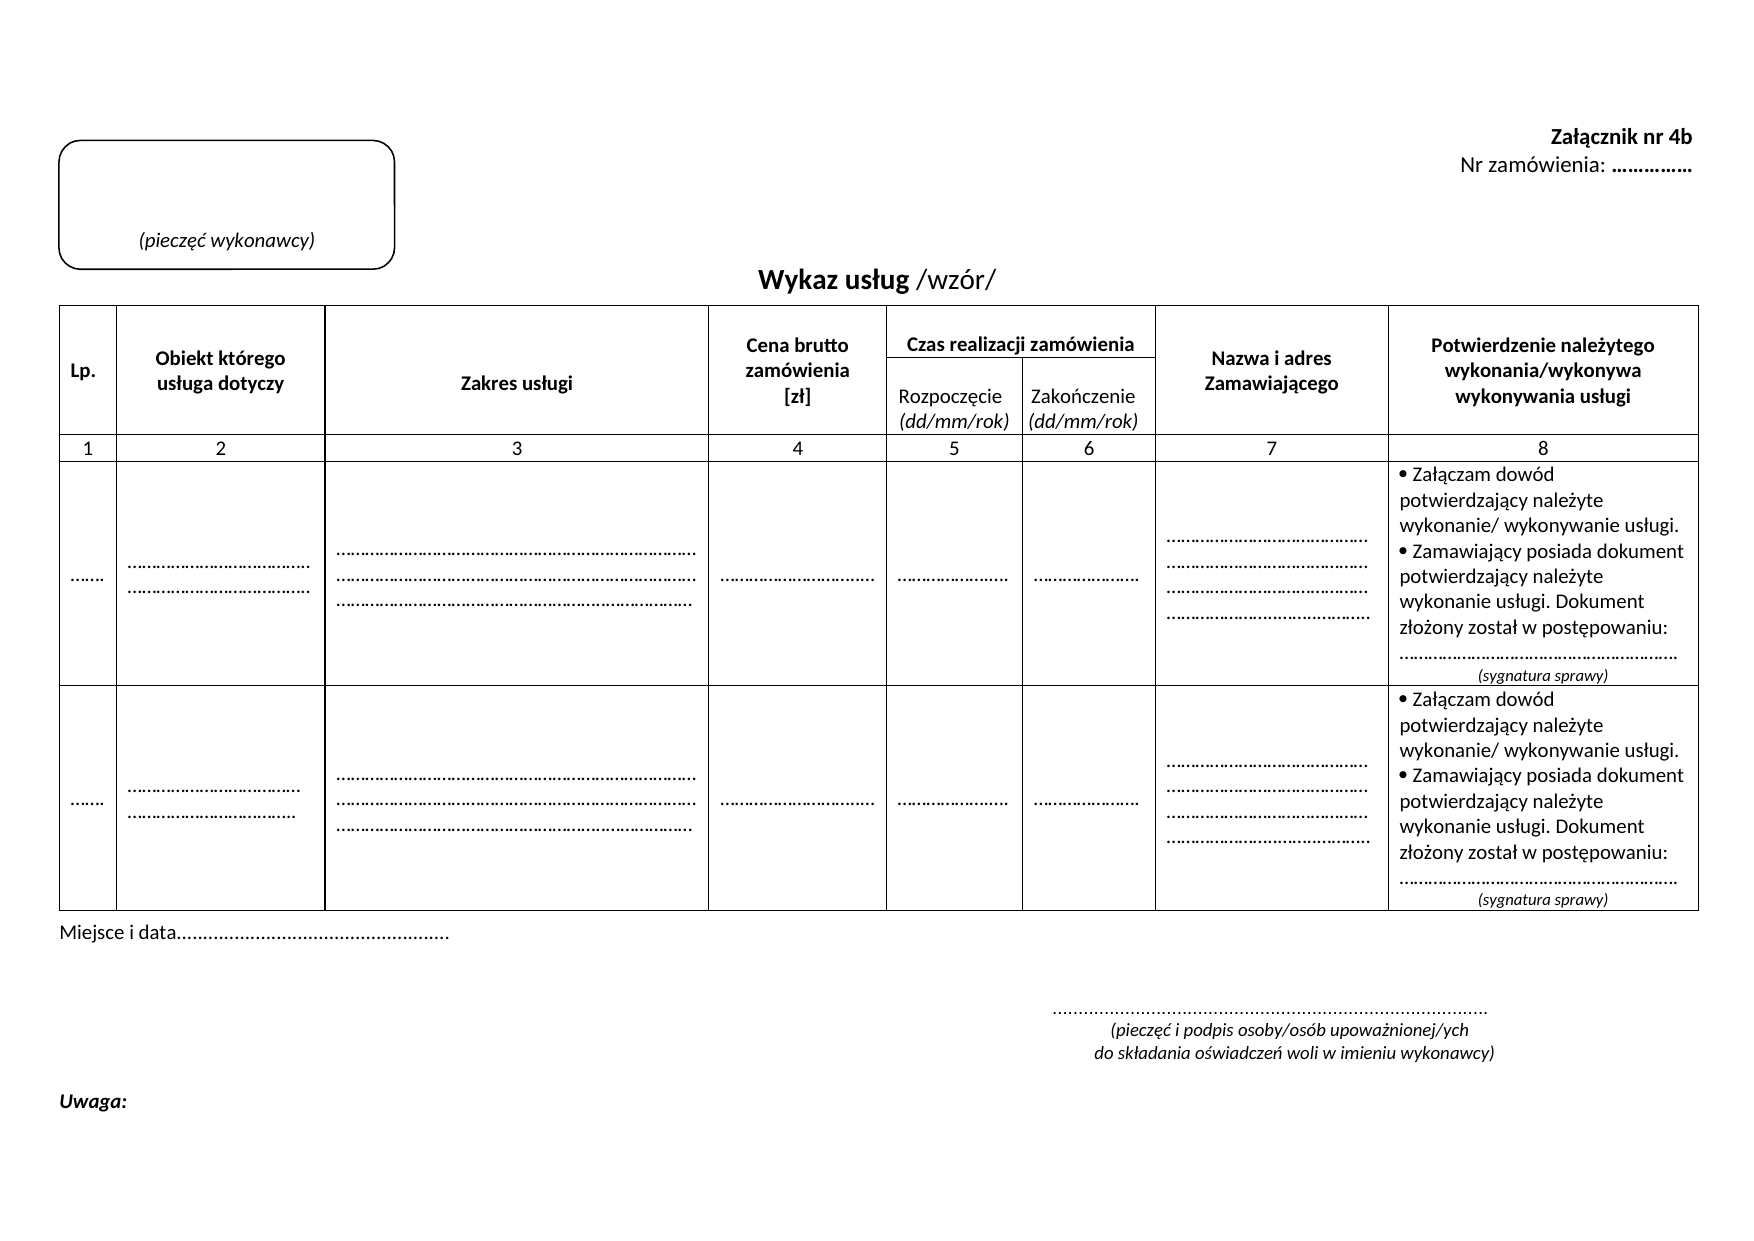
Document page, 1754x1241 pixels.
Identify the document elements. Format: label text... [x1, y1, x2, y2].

table_cell Załączam dowód potwierdzający należyte wykonanie/ wykonywanie usługi. Zamawiający posiada dokument potwierdzający należyte wykonanie usługi. Dokument złożony został w postępowaniu: …………………………………………………. (sygnatura sprawy) [1389, 462, 1698, 685]
table_cell 3 [326, 435, 708, 461]
subtitle Załącznik nr 4b [59, 122, 1693, 150]
table_cell …………………………………………………………………………………………………………………………………..……..……….. [1156, 686, 1388, 910]
table_cell 2 [117, 435, 324, 461]
text Miejsce i data.................................................... [59, 919, 1695, 945]
table_header Potwierdzenie należytego wykonania/wykonywa wykonywania usługi [1389, 306, 1698, 434]
table_cell 8 [1389, 435, 1698, 461]
table_header Lp. [60, 306, 116, 434]
table_cell 4 [709, 435, 886, 461]
table_cell ……………….…. [887, 686, 1022, 910]
text Uwaga: [59, 1088, 1695, 1113]
table_cell ………………………..… [709, 686, 886, 910]
table_cell …………………. [1023, 462, 1155, 685]
table_cell 7 [1156, 435, 1388, 461]
table_cell ………………………………..……………………………….. [117, 462, 324, 685]
table_cell Zakończenie (dd/mm/rok) [1023, 358, 1155, 434]
table_cell 5 [887, 435, 1022, 461]
subtitle Wykaz usług /wzór/ [59, 261, 1695, 297]
table_cell ………………………..… [709, 462, 886, 685]
table_cell ……………….…. [887, 462, 1022, 685]
table_header Czas realizacji zamówienia [887, 306, 1155, 357]
text .................................................................................... [59, 997, 1695, 1018]
table_header Cena brutto zamówienia [zł] [709, 306, 886, 434]
table_cell …………………………………………………………….. [117, 686, 324, 910]
text do składania oświadczeń woli w imieniu wykonawcy) [59, 1041, 1695, 1064]
table_cell Rozpoczęcie (dd/mm/rok) [887, 358, 1022, 434]
table_header Zakres usługi [326, 306, 708, 434]
table_cell ……. [60, 462, 116, 685]
table_cell …………………. [1023, 686, 1155, 910]
table_cell ……………………………………………………………………………………………………………………………………………………………………………………..……………… [326, 462, 708, 685]
text (pieczęć i podpis osoby/osób upoważnionej/ych [59, 1018, 1695, 1041]
table_header Obiekt którego usługa dotyczy [117, 306, 324, 434]
table_cell ……………………………………………………………………………………………………………………………………………………………………………………..……………… [326, 686, 708, 910]
table_cell …………………………………………………………………………………………………………………………………..……..……….. [1156, 462, 1388, 685]
table_cell 6 [1023, 435, 1155, 461]
table_cell Załączam dowód potwierdzający należyte wykonanie/ wykonywanie usługi. Zamawiający posiada dokument potwierdzający należyte wykonanie usługi. Dokument złożony został w postępowaniu: …………………………………………………. (sygnatura sprawy) [1389, 686, 1698, 910]
table_cell 1 [60, 435, 116, 461]
table_cell ……. [60, 686, 116, 910]
subtitle Nr zamówienia: …………… [393, 150, 1693, 178]
table_header Nazwa i adres Zamawiającego [1156, 306, 1388, 434]
